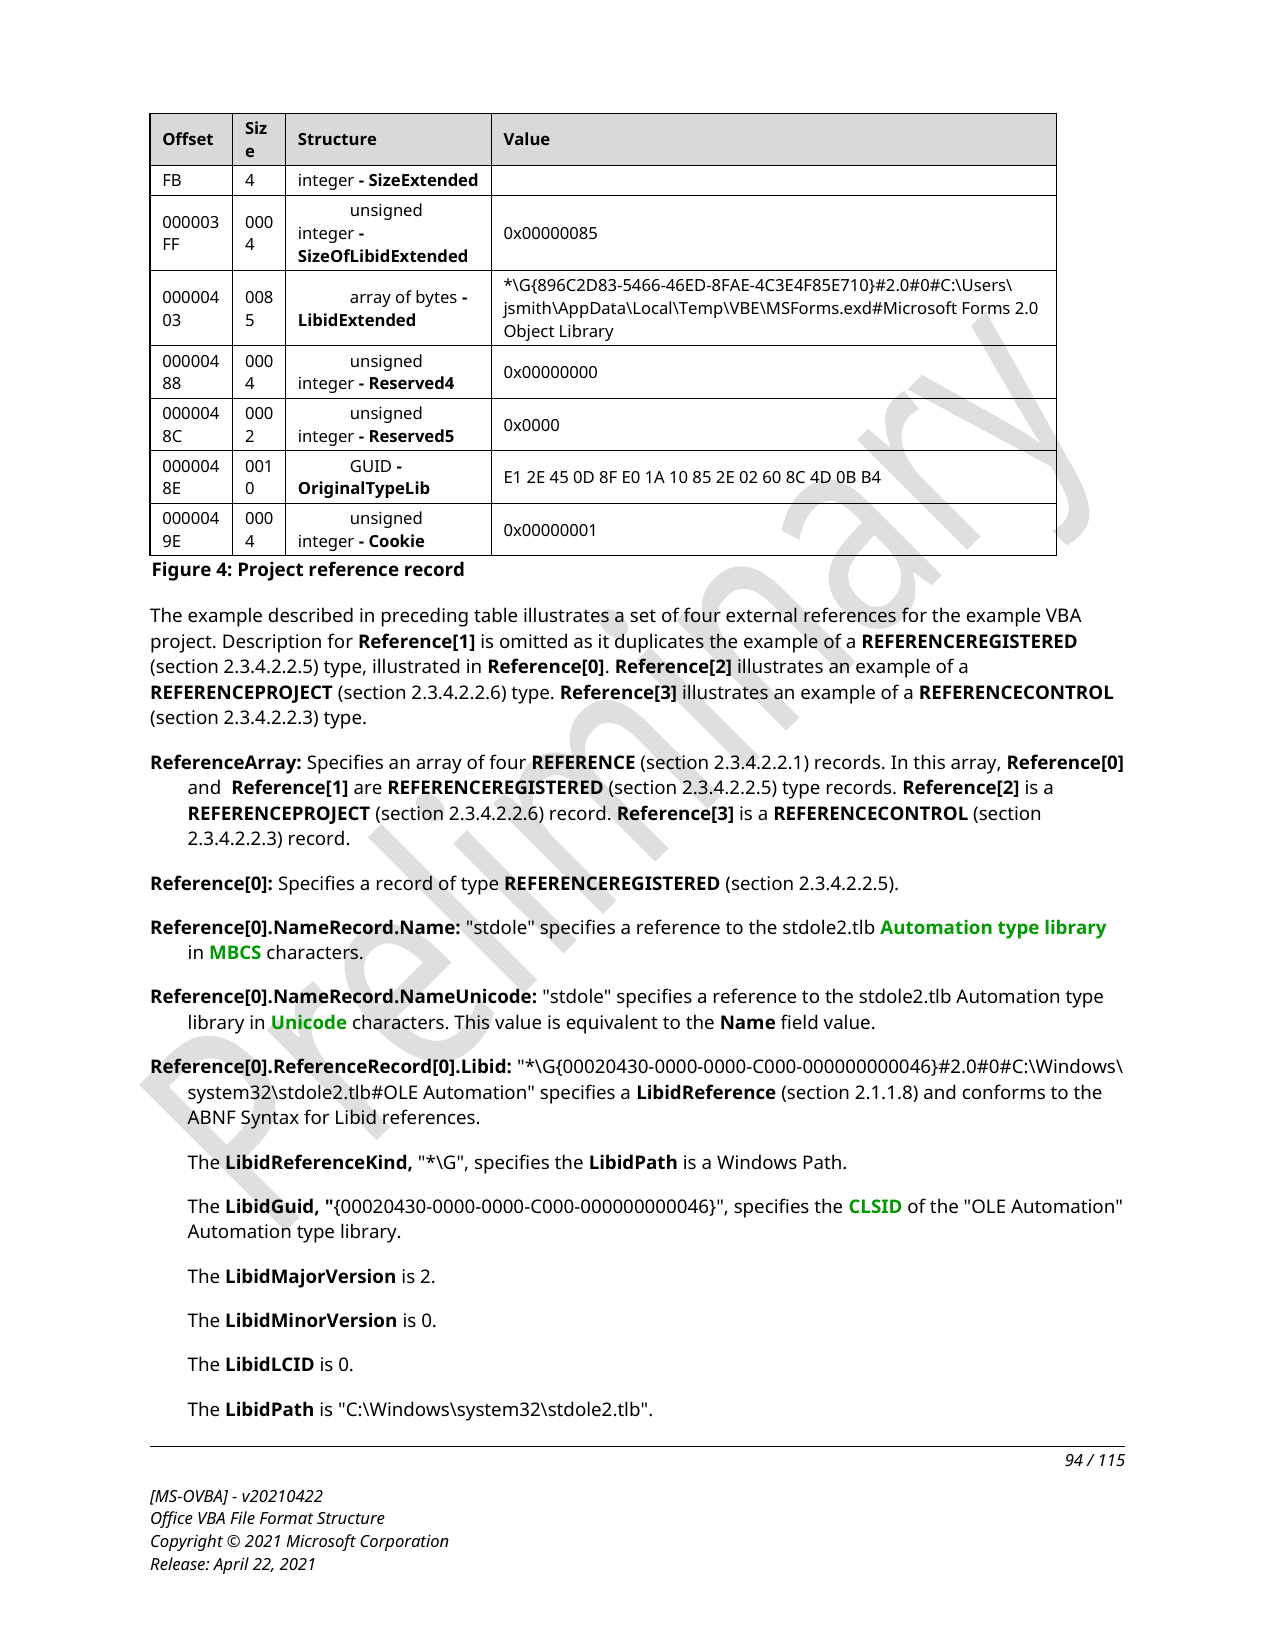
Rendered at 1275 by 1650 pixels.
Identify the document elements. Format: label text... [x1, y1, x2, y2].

text Reference[0].NameRecord.Name: "stdole" specifies a reference to the stdole2.tlb Automation type library in MBCS characters. [150, 914, 1125, 965]
text Reference[0].ReferenceRecord[0].Libid: "*\G{00020430-0000-0000-C000-000000000046}#2.0#0#C:\Windows\system32\stdole2.tlb#OLE Automation" specifies a LibidReference (section 2.1.1.8) and conforms to the ABNF Syntax for Libid references. [150, 1054, 1125, 1130]
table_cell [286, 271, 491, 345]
text Figure 4: Project reference record [150, 556, 1125, 582]
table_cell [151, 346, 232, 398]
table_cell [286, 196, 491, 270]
text The LibidLCID is 0. [187, 1352, 1125, 1377]
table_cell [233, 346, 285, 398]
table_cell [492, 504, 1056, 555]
text The LibidGuid, "{00020430-0000-0000-C000-000000000046}", specifies the CLSID of the "OLE Automation" Automation type library. [187, 1193, 1125, 1244]
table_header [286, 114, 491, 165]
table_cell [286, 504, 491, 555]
text ReferenceArray: Specifies an array of four REFERENCE (section 2.3.4.2.2.1) records. In this array, Reference[0] and Reference[1] are REFERENCEREGISTERED (section 2.3.4.2.2.5) type records. Reference[2] is a REFERENCEPROJECT (section 2.3.4.2.2.6) record. Reference[3] is a REFERENCECONTROL (section 2.3.4.2.2.3) record. [150, 749, 1125, 851]
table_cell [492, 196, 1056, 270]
text The example described in preceding table illustrates a set of four external references for the example VBA project. Description for Reference[1] is omitted as it duplicates the example of a REFERENCEREGISTERED (section 2.3.4.2.2.5) type, illustrated in Reference[0]. Reference[2] illustrates an example of a REFERENCEPROJECT (section 2.3.4.2.2.6) type. Reference[3] illustrates an example of a REFERENCECONTROL (section 2.3.4.2.2.3) type. [150, 603, 1125, 730]
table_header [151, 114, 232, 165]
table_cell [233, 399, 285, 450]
text The LibidReferenceKind, "*\G", specifies the LibidPath is a Windows Path. [187, 1149, 1125, 1174]
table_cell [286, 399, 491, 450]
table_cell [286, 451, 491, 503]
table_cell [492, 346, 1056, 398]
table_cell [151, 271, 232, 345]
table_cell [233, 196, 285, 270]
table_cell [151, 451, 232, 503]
text The LibidMinorVersion is 0. [187, 1307, 1125, 1333]
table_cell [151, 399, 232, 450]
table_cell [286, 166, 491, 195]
text The LibidPath is "C:\Windows\system32\stdole2.tlb". [187, 1396, 1125, 1421]
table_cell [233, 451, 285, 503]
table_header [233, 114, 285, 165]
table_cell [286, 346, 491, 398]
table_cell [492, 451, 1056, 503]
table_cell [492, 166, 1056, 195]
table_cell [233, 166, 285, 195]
text Reference[0]: Specifies a record of type REFERENCEREGISTERED (section 2.3.4.2.2.5). [150, 870, 1125, 895]
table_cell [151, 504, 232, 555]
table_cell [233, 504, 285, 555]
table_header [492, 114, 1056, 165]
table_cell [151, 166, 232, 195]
text The LibidMajorVersion is 2. [187, 1263, 1125, 1288]
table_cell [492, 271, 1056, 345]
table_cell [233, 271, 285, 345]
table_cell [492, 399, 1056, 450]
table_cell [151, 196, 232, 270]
text Reference[0].NameRecord.NameUnicode: "stdole" specifies a reference to the stdole2.tlb Automation type library in Unicode characters. This value is equivalent to the Name field value. [150, 984, 1125, 1035]
